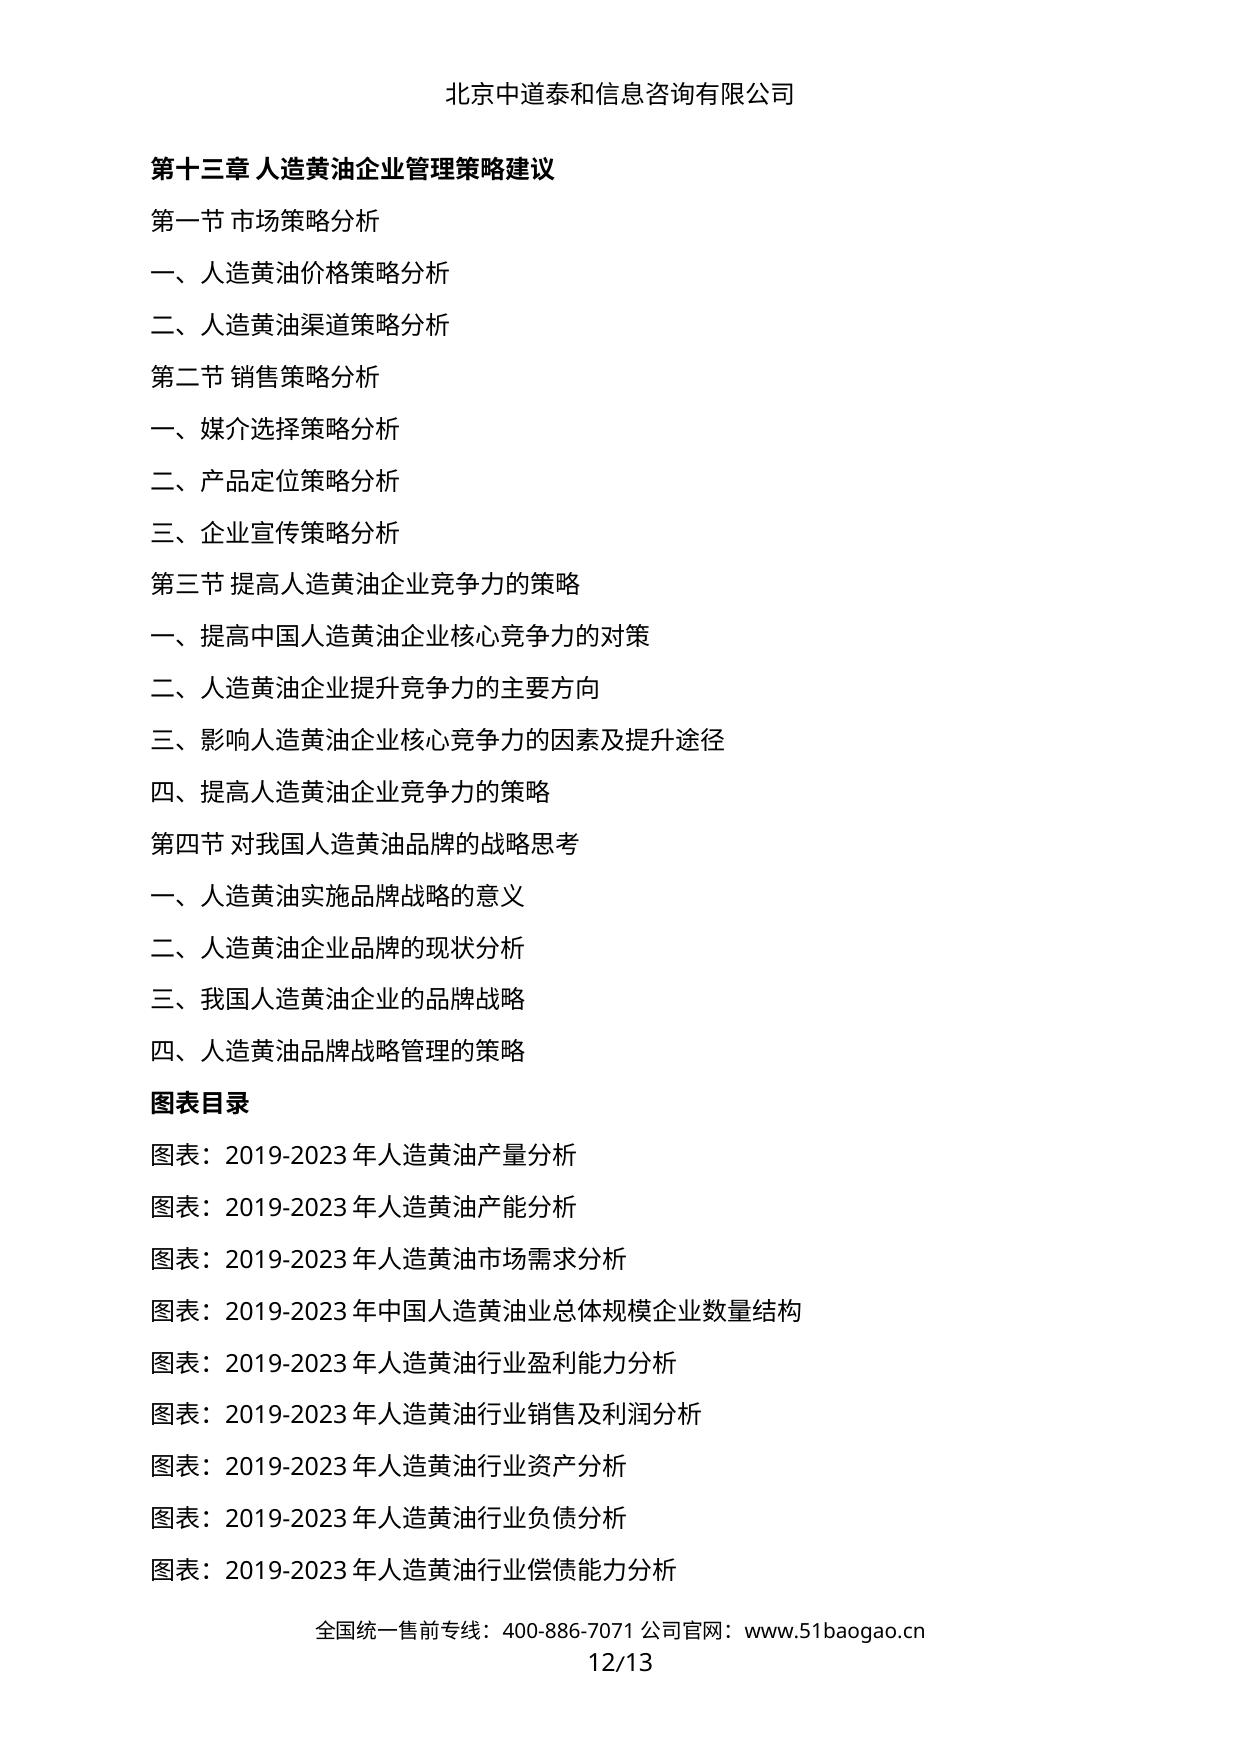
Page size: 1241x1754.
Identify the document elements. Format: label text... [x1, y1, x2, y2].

text 第四节 对我国人造黄油品牌的战略思考 [150, 824, 1090, 861]
text 一、媒介选择策略分析 [150, 409, 1090, 446]
text 二、产品定位策略分析 [150, 461, 1090, 497]
text 图表：2019-2023年中国人造黄油业总体规模企业数量结构 [150, 1291, 1090, 1327]
text 图表：2019-2023年人造黄油产量分析 [150, 1136, 1090, 1172]
text 三、企业宣传策略分析 [150, 513, 1090, 549]
text 第十三章 人造黄油企业管理策略建议 [150, 150, 1090, 186]
text 二、人造黄油渠道策略分析 [150, 306, 1090, 342]
text 图表：2019-2023年人造黄油行业销售及利润分析 [150, 1395, 1090, 1431]
text 第三节 提高人造黄油企业竞争力的策略 [150, 565, 1090, 601]
text 第一节 市场策略分析 [150, 202, 1090, 238]
text 一、人造黄油价格策略分析 [150, 254, 1090, 290]
text 图表：2019-2023年人造黄油产能分析 [150, 1187, 1090, 1224]
text 三、影响人造黄油企业核心竞争力的因素及提升途径 [150, 721, 1090, 757]
text 图表：2019-2023年人造黄油市场需求分析 [150, 1239, 1090, 1276]
text 一、提高中国人造黄油企业核心竞争力的对策 [150, 617, 1090, 653]
text 图表：2019-2023年人造黄油行业资产分析 [150, 1447, 1090, 1483]
text 第二节 销售策略分析 [150, 357, 1090, 394]
text 图表目录 [150, 1084, 1090, 1120]
text 图表：2019-2023年人造黄油行业负债分析 [150, 1499, 1090, 1535]
text 四、人造黄油品牌战略管理的策略 [150, 1032, 1090, 1068]
text 图表：2019-2023年人造黄油行业盈利能力分析 [150, 1343, 1090, 1379]
text 三、我国人造黄油企业的品牌战略 [150, 980, 1090, 1016]
text 图表：2019-2023年人造黄油行业偿债能力分析 [150, 1551, 1090, 1587]
text 一、人造黄油实施品牌战略的意义 [150, 876, 1090, 912]
text 四、提高人造黄油企业竞争力的策略 [150, 772, 1090, 809]
text 二、人造黄油企业提升竞争力的主要方向 [150, 669, 1090, 705]
text 二、人造黄油企业品牌的现状分析 [150, 928, 1090, 964]
